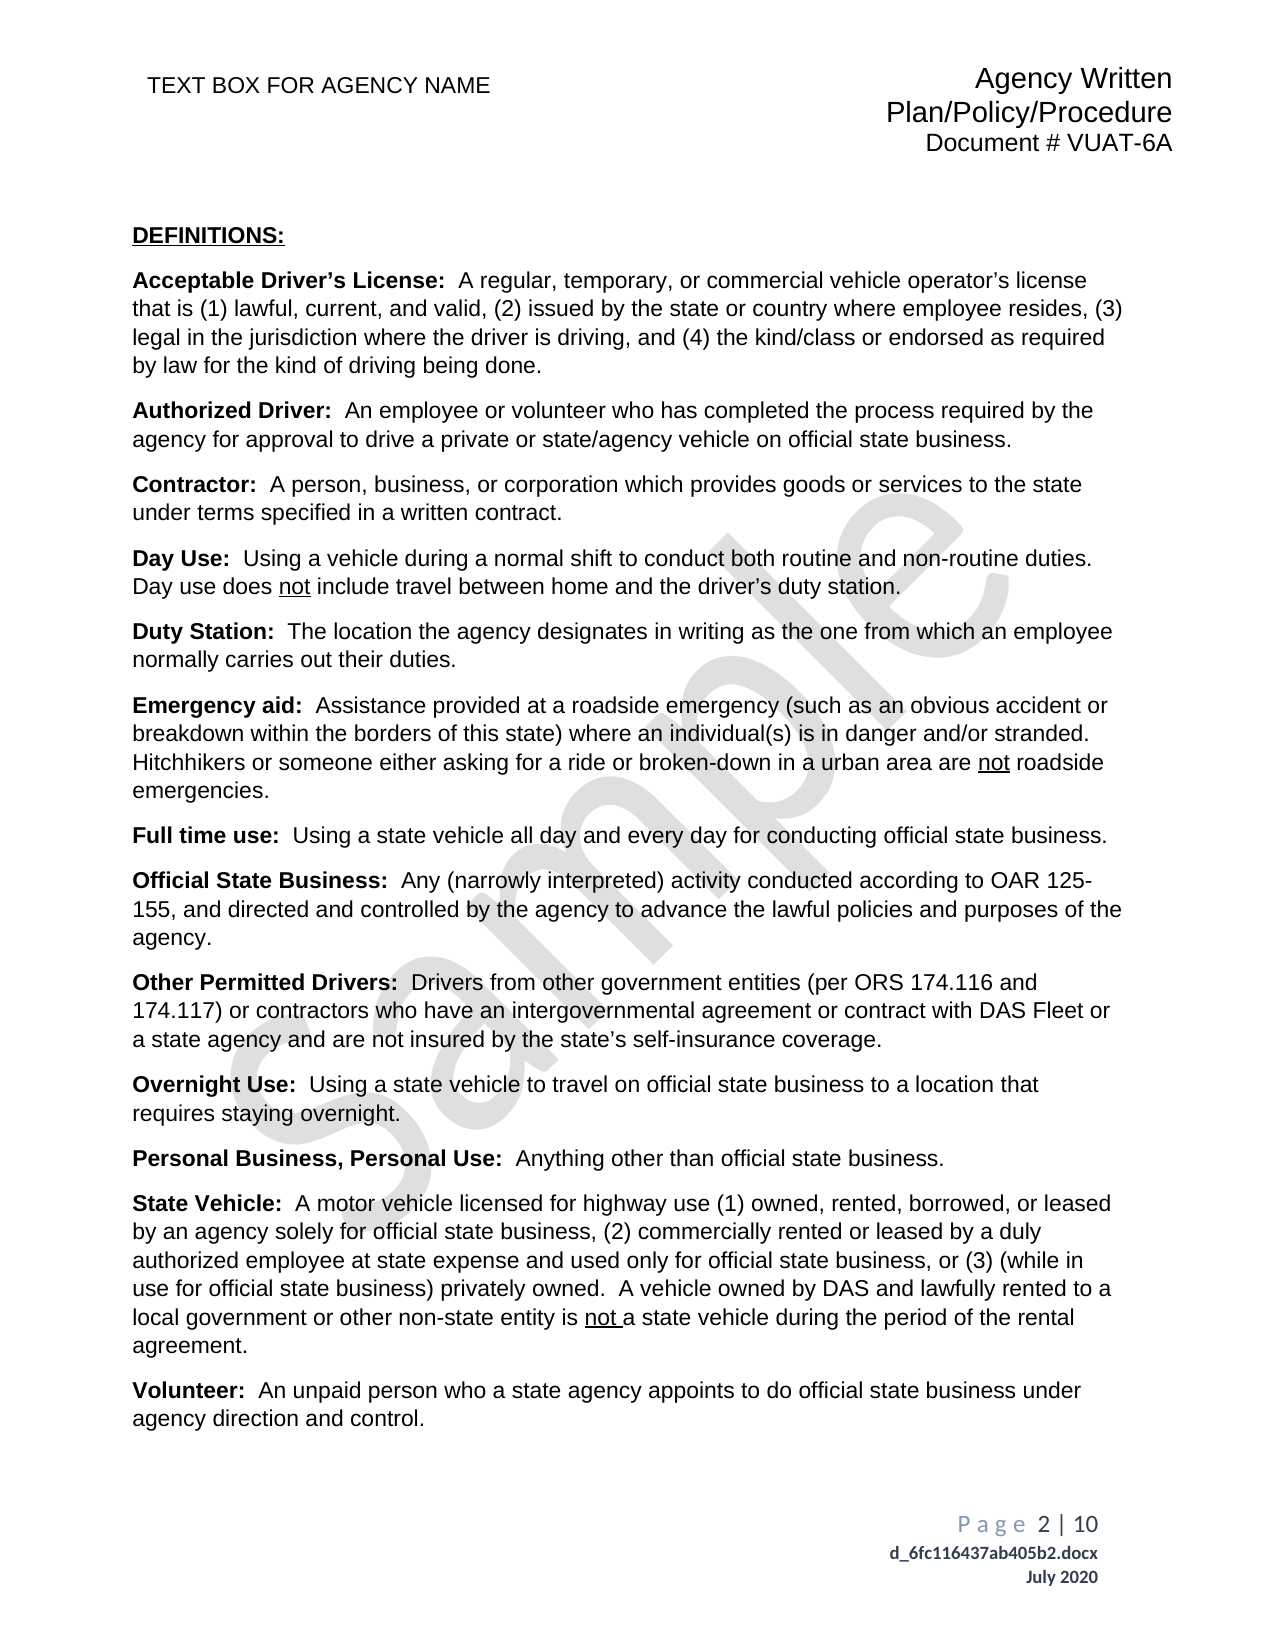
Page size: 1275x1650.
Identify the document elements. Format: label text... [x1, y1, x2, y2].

text Day Use: Using a vehicle during a normal shift to conduct both routine and non-routine duties. Day use does not include travel between home and the driver’s duty station. [132, 544, 1125, 599]
text Duty Station: The location the agency designates in writing as the one from which an employee normally carries out their duties. [132, 618, 1125, 673]
text Acceptable Driver’s License: A regular, temporary, or commercial vehicle operator’s license that is (1) lawful, current, and valid, (2) issued by the state or country where employee resides, (3) legal in the jurisdiction where the driver is driving, and (4) the kind/class or endorsed as required by law for the kind of driving being done. [132, 267, 1125, 379]
text State Vehicle: A motor vehicle licensed for highway use (1) owned, rented, borrowed, or leased by an agency solely for official state business, (2) commercially rented or leased by a duly authorized employee at state expense and used only for official state business, or (3) (while in use for official state business) privately owned. A vehicle owned by DAS and lawfully rented to a local government or other non-state entity is not a state vehicle during the period of the rental agreement. [132, 1190, 1125, 1358]
text Emergency aid: Assistance provided at a roadside emergency (such as an obvious accident or breakdown within the borders of this state) where an individual(s) is in danger and/or stranded. Hitchhikers or someone either asking for a ride or broken-down in a urban area are not roadside emergencies. [132, 692, 1125, 803]
text Overnight Use: Using a state vehicle to travel on official state business to a location that requires staying overnight. [132, 1071, 1125, 1126]
text Personal Business, Personal Use: Anything other than official state business. [132, 1144, 1125, 1171]
text Full time use: Using a state vehicle all day and every day for conducting official state business. [132, 822, 1125, 848]
text Volunteer: An unpaid person who a state agency appoints to do official state business under agency direction and control. [132, 1377, 1125, 1432]
text Contractor: A person, business, or corporation which provides goods or services to the state under terms specified in a written contract. [132, 471, 1125, 526]
text DEFINITIONS: [132, 222, 1125, 248]
text Other Permitted Drivers: Drivers from other government entities (per ORS 174.116 and 174.117) or contractors who have an intergovernmental agreement or contract with DAS Fleet or a state agency and are not insured by the state’s self-insurance coverage. [132, 969, 1125, 1052]
text Official State Business: Any (narrowly interpreted) activity conducted according to OAR 125-155, and directed and controlled by the agency to advance the lawful policies and purposes of the agency. [132, 867, 1125, 950]
text Authorized Driver: An employee or volunteer who has completed the process required by the agency for approval to drive a private or state/agency vehicle on official state business. [132, 397, 1125, 452]
